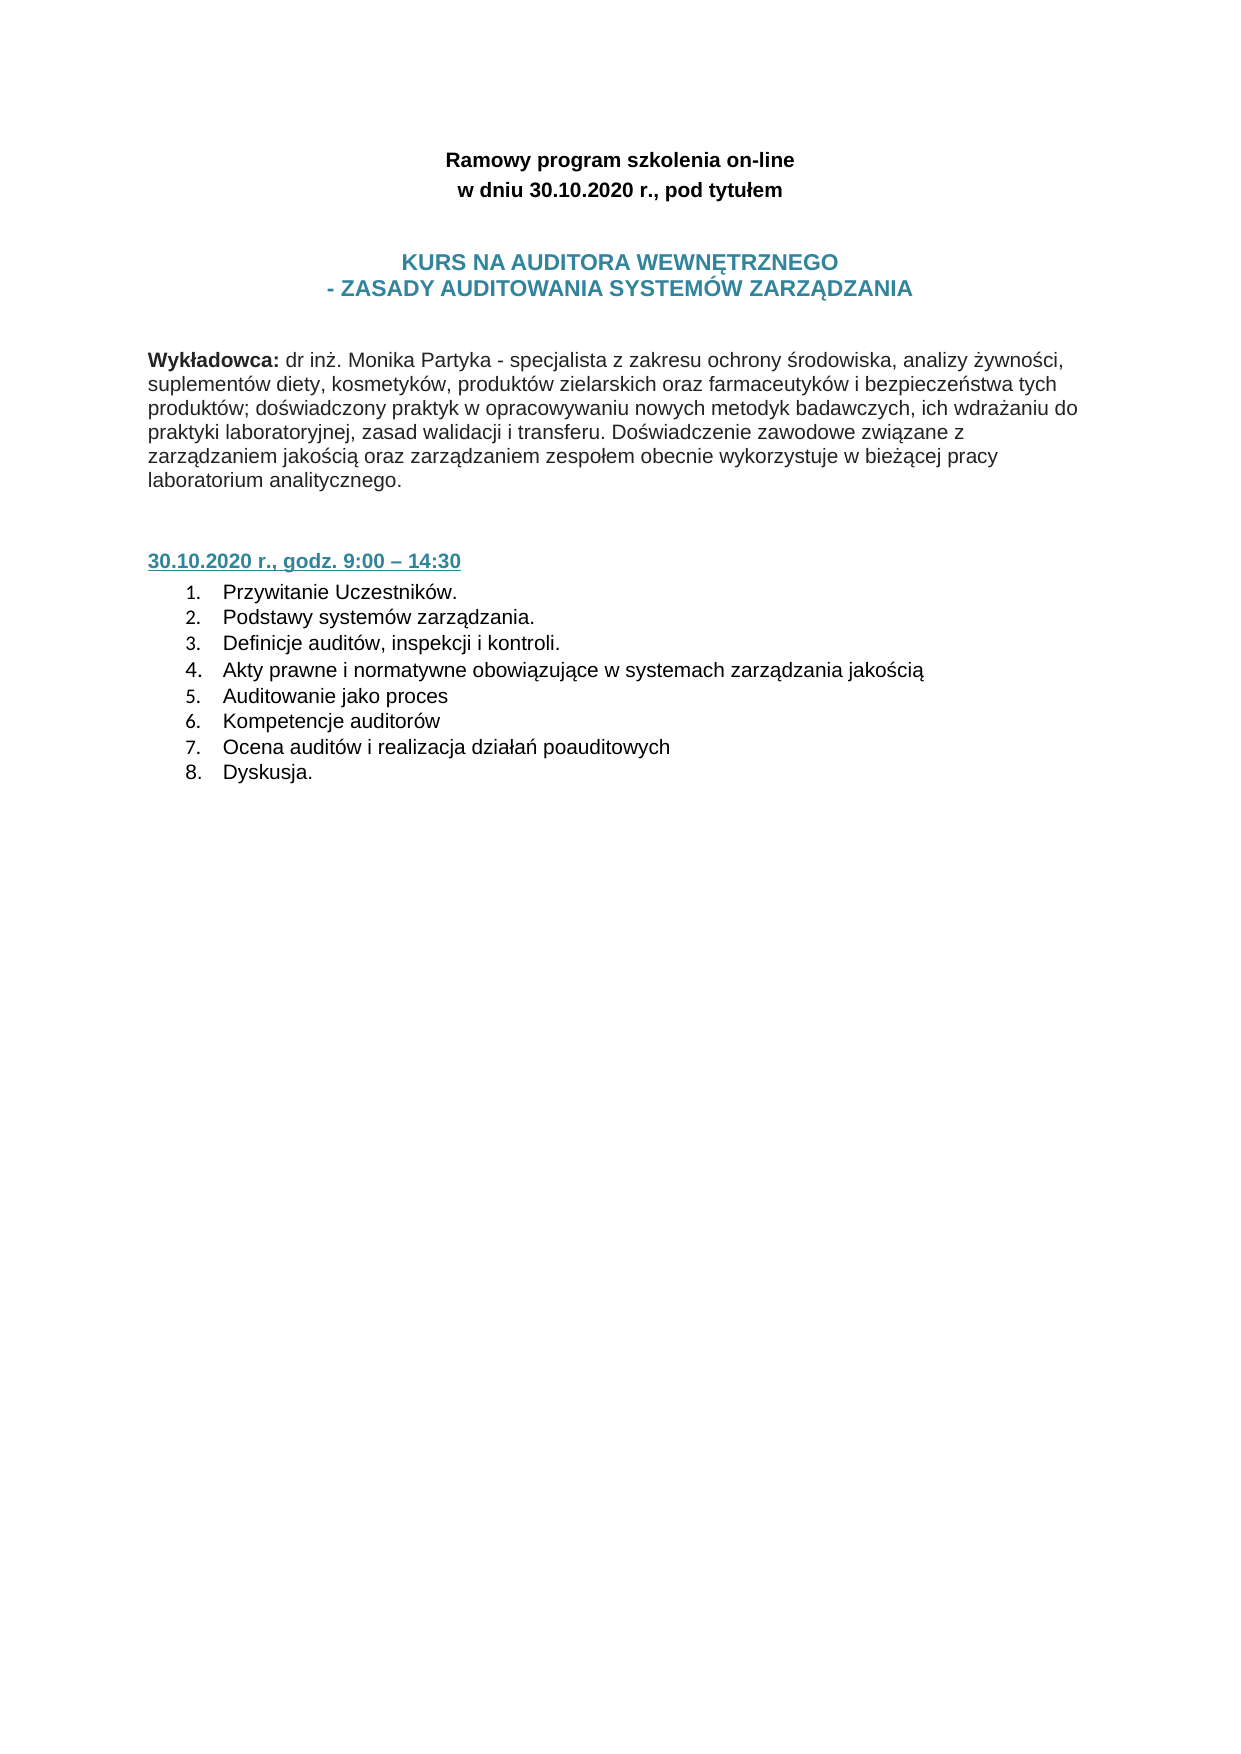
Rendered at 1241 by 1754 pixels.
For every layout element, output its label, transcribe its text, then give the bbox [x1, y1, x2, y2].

list Definicje auditów, inspekcji i kontroli. [185, 630, 1093, 655]
text w dniu 30.10.2020 r., pod tytułem [148, 178, 1093, 202]
list Dyskusja. [185, 759, 1093, 783]
list Ocena auditów i realizacja działań poauditowych [185, 734, 1093, 759]
text KURS NA AUDITORA WEWNĘTRZNEGO - zasady auditowania Systemów zarządzania [148, 249, 1093, 301]
list Kompetencje auditorów [185, 709, 1093, 734]
text Ramowy program szkolenia on-line [148, 148, 1093, 172]
list Auditowanie jako proces [185, 683, 1093, 709]
text Wykładowca: dr inż. Monika Partyka - specjalista z zakresu ochrony środowiska, analizy żywności, suplementów diety, kosmetyków, produktów zielarskich oraz farmaceutyków i bezpieczeństwa tych produktów; doświadczony praktyk w opracowywaniu nowych metodyk badawczych, ich wdrażaniu do praktyki laboratoryjnej, zasad walidacji i transferu. Doświadczenie zawodowe związane z zarządzaniem jakością oraz zarządzaniem zespołem obecnie wykorzystuje w bieżącej pracy laboratorium analitycznego. [148, 348, 1093, 492]
text 30.10.2020 r., godz. 9:00 – 14:30 [148, 549, 1093, 573]
list Przywitanie Uczestników. [185, 579, 1093, 604]
list Akty prawne i normatywne obowiązujące w systemach zarządzania jakością [185, 655, 1093, 683]
list Podstawy systemów zarządzania. [185, 604, 1093, 630]
